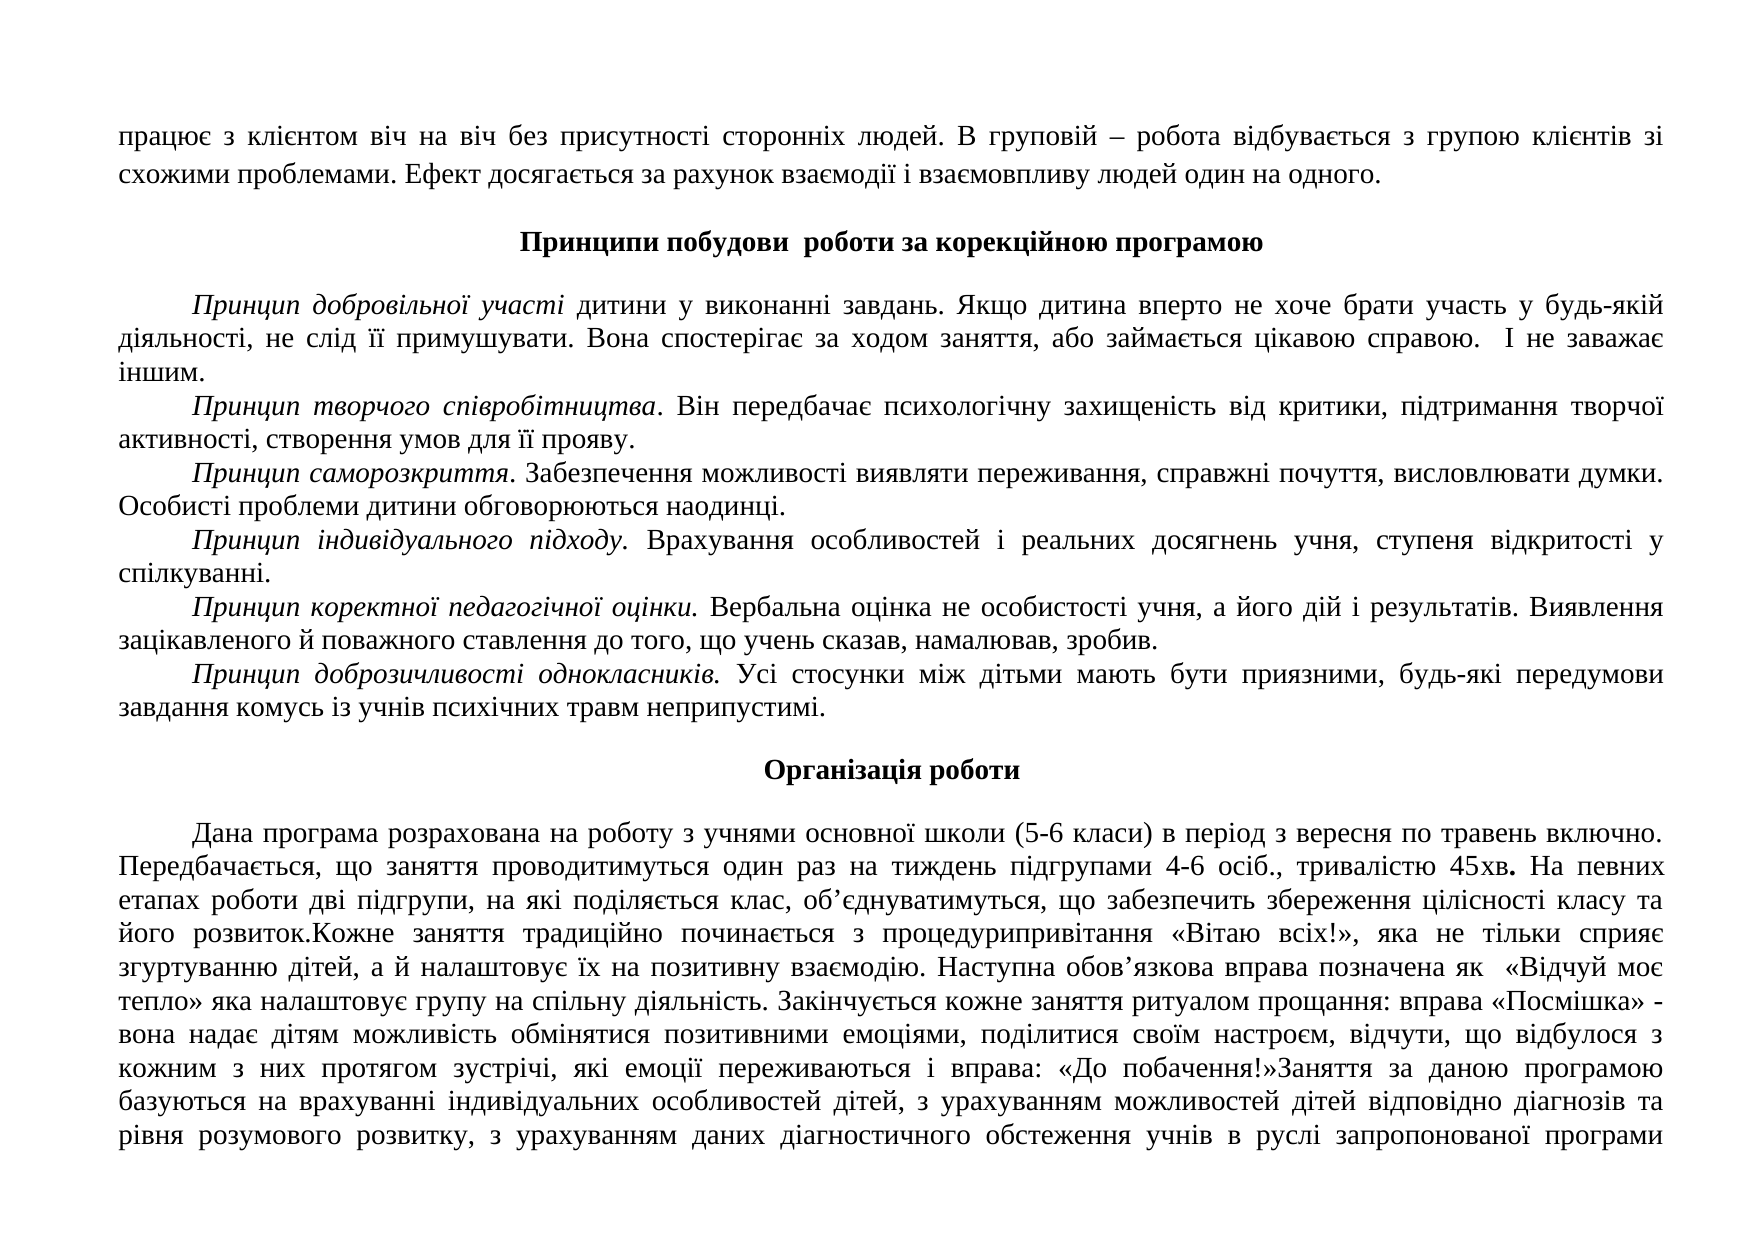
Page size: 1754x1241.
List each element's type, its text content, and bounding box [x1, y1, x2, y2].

text Принцип добровільної участі дитини у виконанні завдань. Якщо дитина вперто не хоче брати участь у будь-якій діяльності, не слід її примушувати. Вона спостерігає за ходом заняття, або займається цікавою справою. І не заважає іншим. [118, 287, 1665, 388]
text Принцип доброзичливості однокласників. Усі стосунки між дітьми мають бути приязними, будь-які передумови завдання комусь із учнів психічних травм неприпустимі. [118, 656, 1665, 723]
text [118, 118, 1665, 190]
text Принцип коректної педагогічної оцінки. Вербальна оцінка не особистості учня, а його дій і результатів. Виявлення зацікавленого й поважного ставлення до того, що учень сказав, намалював, зробив. [118, 589, 1665, 656]
text Принципи побудови роботи за корекційною програмою [118, 224, 1665, 258]
text Принцип творчого співробітництва. Він передбачає психологічну захищеність від критики, підтримання творчої активності, створення умов для її прояву. [118, 388, 1665, 455]
text Організація роботи [118, 752, 1665, 786]
text Принцип саморозкриття. Забезпечення можливості виявляти переживання, справжні почуття, висловлювати думки. Особисті проблеми дитини обговорюються наодинці. [118, 455, 1665, 522]
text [118, 815, 1665, 1150]
text Принцип індивідуального підходу. Врахування особливостей і реальних досягнень учня, ступеня відкритості у спілкуванні. [118, 522, 1665, 589]
